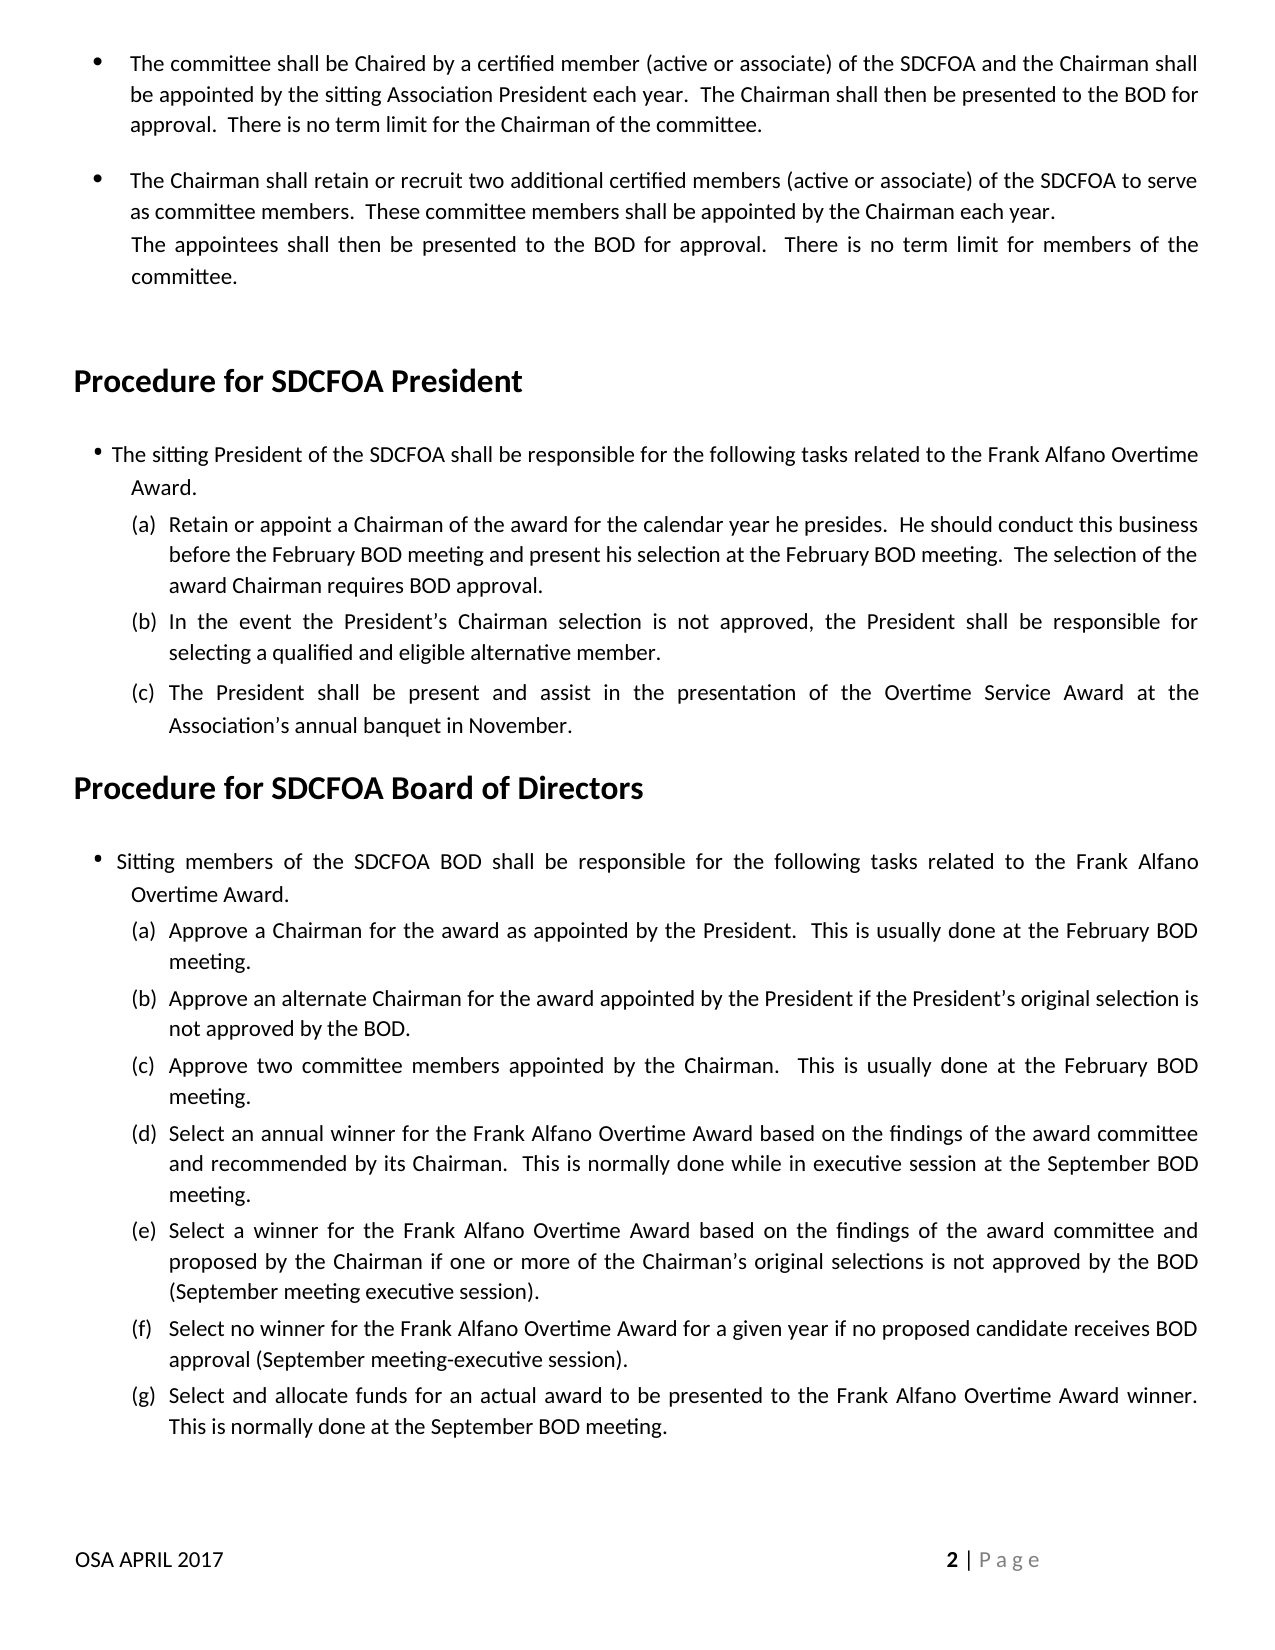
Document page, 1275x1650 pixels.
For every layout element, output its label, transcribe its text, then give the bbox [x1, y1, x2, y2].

list Retain or appoint a Chairman of the award for the calendar year he presides. He should conduct this business before the February BOD meeting and present his selection at the February BOD meeting. The selection of the award Chairman requires BOD approval. [131, 510, 1201, 599]
list In the event the President’s Chairman selection is not approved, the President shall be responsible for selecting a qualified and eligible alternative member. [131, 607, 1201, 666]
subtitle Procedure for SDCFOA President [73, 360, 1153, 401]
list Select no winner for the Frank Alfano Overtime Award for a given year if no proposed candidate receives BOD approval (September meeting-executive session). [131, 1314, 1201, 1373]
list The President shall be present and assist in the presentation of the Overtime Service Award at the Association’s annual banquet in November. [131, 678, 1201, 740]
list Approve two committee members appointed by the Chairman. This is usually done at the February BOD meeting. [131, 1051, 1201, 1110]
list Select and allocate funds for an actual award to be presented to the Frank Alfano Overtime Award winner. This is normally done at the September BOD meeting. [131, 1382, 1201, 1440]
text • The sitting President of the SDCFOA shall be responsible for the following tasks related to the Frank Alfano Overtime Award. [92, 431, 1201, 501]
text The appointees shall then be presented to the BOD for approval. There is no term limit for members of the committee. [131, 230, 1201, 291]
list Select a winner for the Frank Alfano Overtime Award based on the findings of the award committee and proposed by the Chairman if one or more of the Chairman’s original selections is not approved by the BOD (September meeting executive session). [131, 1216, 1201, 1305]
list The Chairman shall retain or recruit two additional certified members (active or associate) of the SDCFOA to serve as committee members. These committee members shall be appointed by the Chairman each year. [92, 161, 1201, 225]
list The committee shall be Chaired by a certified member (active or associate) of the SDCFOA and the Chairman shall be appointed by the sitting Association President each year. The Chairman shall then be presented to the BOD for approval. There is no term limit for the Chairman of the committee. [92, 44, 1201, 139]
subtitle Procedure for SDCFOA Board of Directors [73, 767, 1153, 807]
text • Sitting members of the SDCFOA BOD shall be responsible for the following tasks related to the Frank Alfano Overtime Award. [92, 838, 1201, 908]
list Approve a Chairman for the award as appointed by the President. This is usually done at the February BOD meeting. [131, 917, 1201, 975]
list Select an annual winner for the Frank Alfano Overtime Award based on the findings of the award committee and recommended by its Chairman. This is normally done while in executive session at the September BOD meeting. [131, 1119, 1201, 1208]
list Approve an alternate Chairman for the award appointed by the President if the President’s original selection is not approved by the BOD. [131, 984, 1201, 1042]
